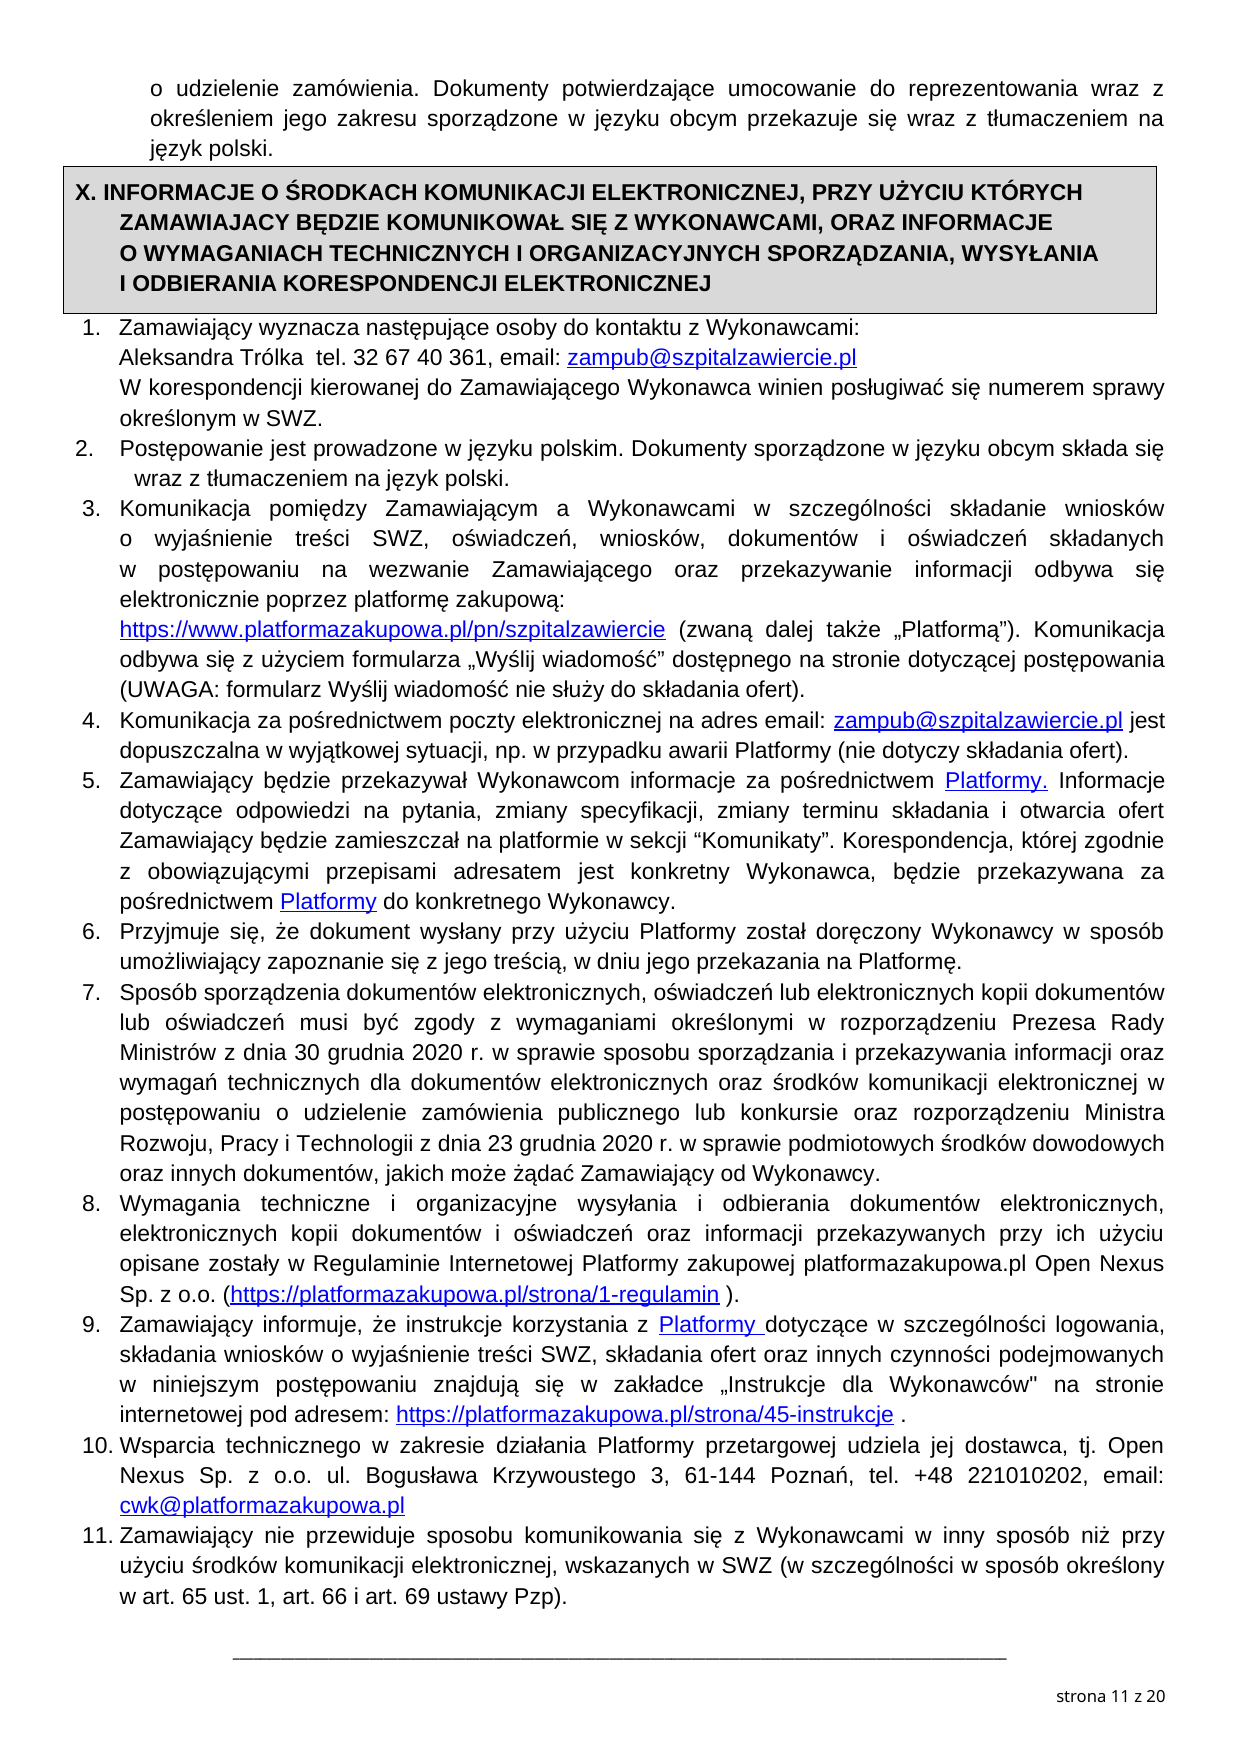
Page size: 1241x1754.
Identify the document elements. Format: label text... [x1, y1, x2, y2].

list Zamawiający nie przewiduje sposobu komunikowania się z Wykonawcami w inny sposób niż przy użyciu środków komunikacji elektronicznej, wskazanych w SWZ (w szczególności w sposób określony w art. 65 ust. 1, art. 66 i art. 69 ustawy Pzp). [82, 1522, 1165, 1609]
list Komunikacja za pośrednictwem poczty elektronicznej na adres email: zampub@szpitalzawiercie.pl jest dopuszczalna w wyjątkowej sytuacji, np. w przypadku awarii Platformy (nie dotyczy składania ofert). [82, 707, 1165, 763]
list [112, 75, 1165, 162]
list Komunikacja pomiędzy Zamawiającym a Wykonawcami w szczególności składanie wniosków o wyjaśnienie treści SWZ, oświadczeń, wniosków, dokumentów i oświadczeń składanych w postępowaniu na wezwanie Zamawiającego oraz przekazywanie informacji odbywa się elektronicznie poprzez platformę zakupową: [82, 495, 1165, 612]
list Zamawiający wyznacza następujące osoby do kontaktu z Wykonawcami: [82, 314, 1165, 340]
list Wsparcia technicznego w zakresie działania Platformy przetargowej udziela jej dostawca, tj. Open Nexus Sp. z o.o. ul. Bogusława Krzywoustego 3, 61-144 Poznań, tel. +48 221010202, email: cwk@platformazakupowa.pl [82, 1432, 1165, 1518]
list Zamawiający informuje, że instrukcje korzystania z Platformy dotyczące w szczególności logowania, składania wniosków o wyjaśnienie treści SWZ, składania ofert oraz innych czynności podejmowanych w niniejszym postępowaniu znajdują się w zakładce „Instrukcje dla Wykonawców" na stronie internetowej pod adresem: https://platformazakupowa.pl/strona/45-instrukcje . [82, 1311, 1165, 1428]
list Zamawiający będzie przekazywał Wykonawcom informacje za pośrednictwem Platformy. Informacje dotyczące odpowiedzi na pytania, zmiany specyfikacji, zmiany terminu składania i otwarcia ofert Zamawiający będzie zamieszczał na platformie w sekcji “Komunikaty”. Korespondencja, której zgodnie z obowiązującymi przepisami adresatem jest konkretny Wykonawca, będzie przekazywana za pośrednictwem Platformy do konkretnego Wykonawcy. [82, 767, 1165, 914]
list Wymagania techniczne i organizacyjne wysyłania i odbierania dokumentów elektronicznych, elektronicznych kopii dokumentów i oświadczeń oraz informacji przekazywanych przy ich użyciu opisane zostały w Regulaminie Internetowej Platformy zakupowej platformazakupowa.pl Open Nexus Sp. z o.o. (https://platformazakupowa.pl/strona/1-regulamin ). [82, 1190, 1165, 1307]
list Przyjmuje się, że dokument wysłany przy użyciu Platformy został doręczony Wykonawcy w sposób umożliwiający zapoznanie się z jego treścią, w dniu jego przekazania na Platformę. [82, 918, 1165, 975]
list Sposób sporządzenia dokumentów elektronicznych, oświadczeń lub elektronicznych kopii dokumentów lub oświadczeń musi być zgody z wymaganiami określonymi w rozporządzeniu Prezesa Rady Ministrów z dnia 30 grudnia 2020 r. w sprawie sposobu sporządzania i przekazywania informacji oraz wymagań technicznych dla dokumentów elektronicznych oraz środków komunikacji elektronicznej w postępowaniu o udzielenie zamówienia publicznego lub konkursie oraz rozporządzeniu Ministra Rozwoju, Pracy i Technologii z dnia 23 grudnia 2020 r. w sprawie podmiotowych środków dowodowych oraz innych dokumentów, jakich może żądać Zamawiający od Wykonawcy. [82, 978, 1165, 1186]
list Postępowanie jest prowadzone w języku polskim. Dokumenty sporządzone w języku obcym składa się wraz z tłumaczeniem na język polski. [75, 435, 1165, 491]
list https://www.platformazakupowa.pl/pn/szpitalzawiercie (zwaną dalej także „Platformą”). Komunikacja odbywa się z użyciem formularza „Wyślij wiadomość” dostępnego na stronie dotyczącej postępowania (UWAGA: formularz Wyślij wiadomość nie służy do składania ofert). [119, 616, 1165, 703]
text W korespondencji kierowanej do Zamawiającego Wykonawca winien posługiwać się numerem sprawy określonym w SWZ. [119, 374, 1165, 431]
text Aleksandra Trólka tel. 32 67 40 361, email: zampub@szpitalzawiercie.pl [75, 344, 1165, 371]
table_header X. INFORMACJE O ŚRODKACH KOMUNIKACJI ELEKTRONICZNEJ, PRZY UŻYCIU KTÓRYCH ZAMAWIAJACY BĘDZIE KOMUNIKOWAŁ SIĘ Z WYKONAWCAMI, ORAZ INFORMACJE O WYMAGANIACH TECHNICZNYCH I ORGANIZACYJNYCH SPORZĄDZANIA, WYSYŁANIA I ODBIERANIA KORESPONDENCJI ELEKTRONICZNEJ [64, 167, 1156, 313]
